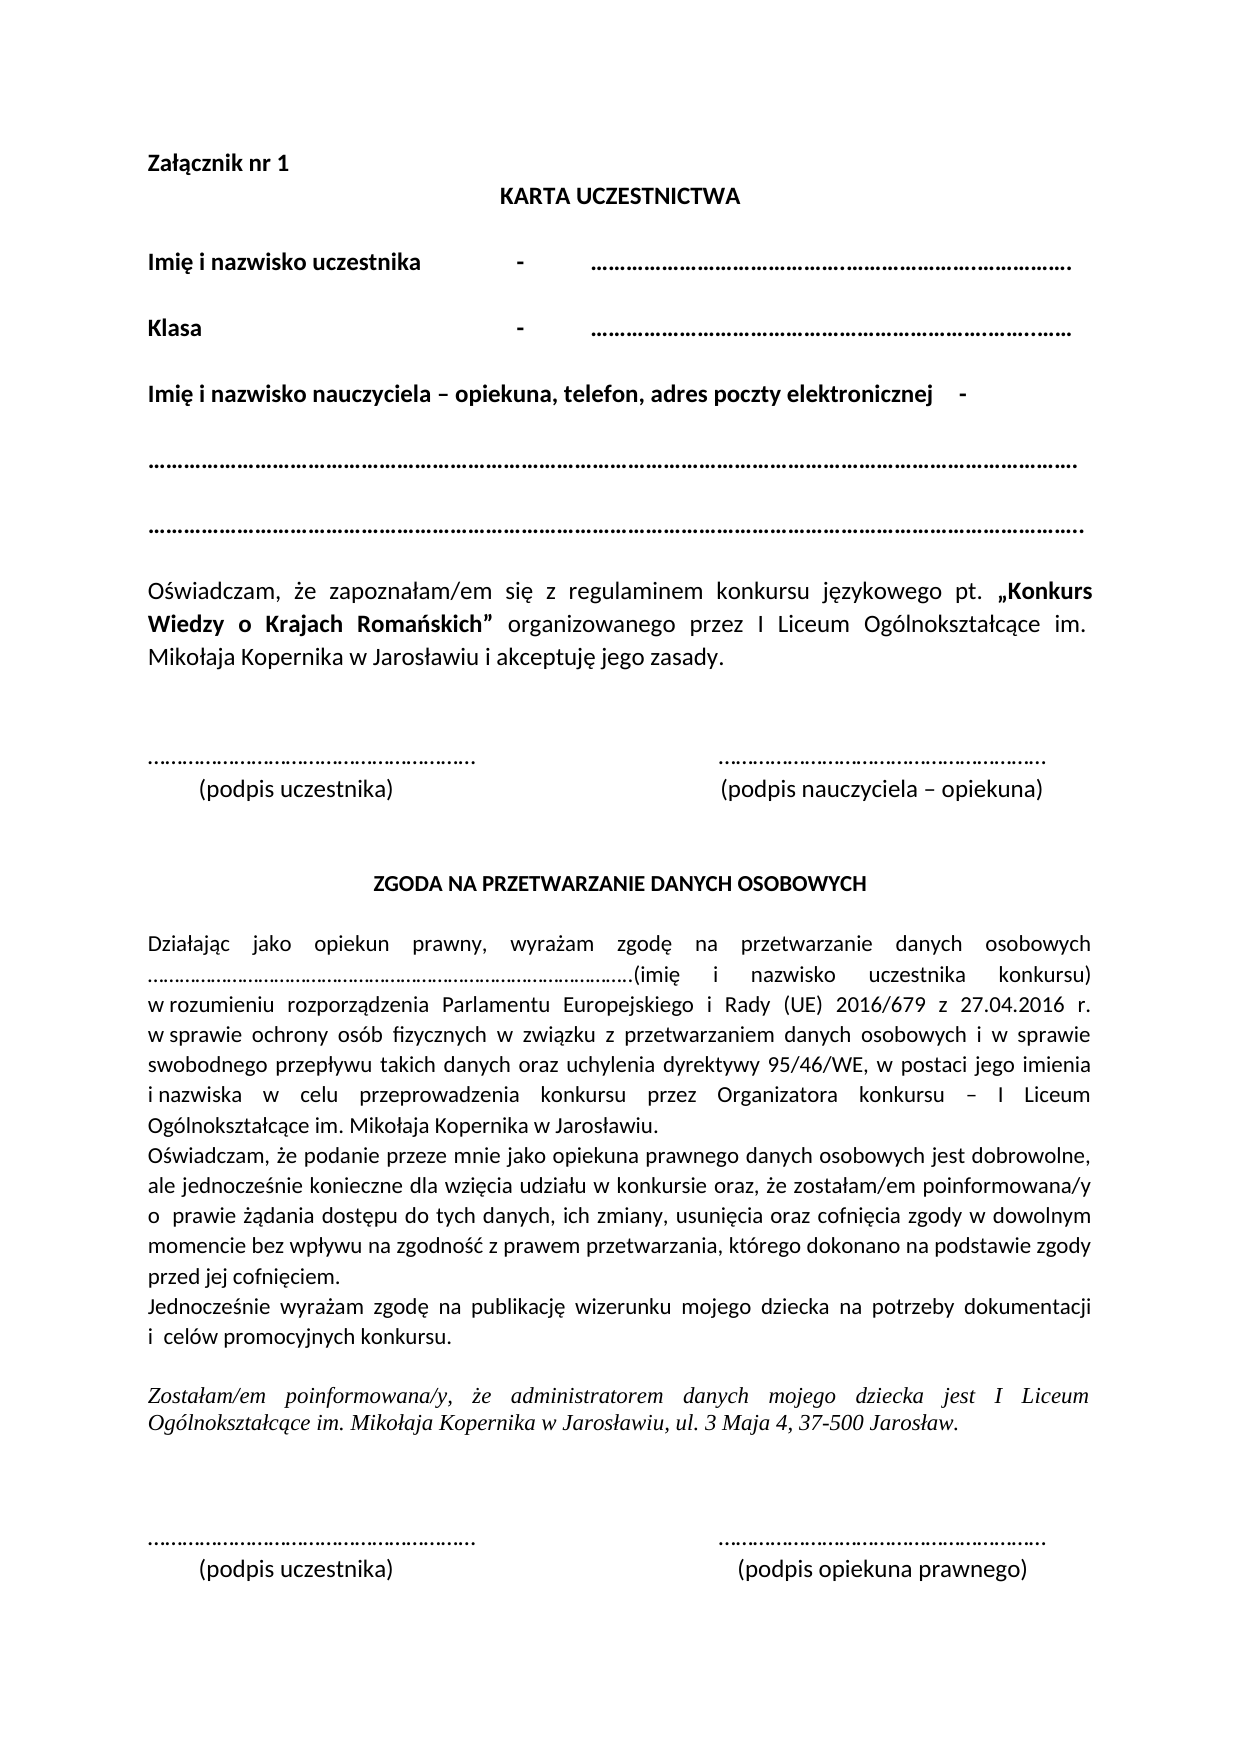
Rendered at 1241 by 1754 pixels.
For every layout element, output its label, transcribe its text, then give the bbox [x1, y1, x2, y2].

text Oświadczam, że podanie przeze mnie jako opiekuna prawnego danych osobowych jest dobrowolne, ale jednocześnie konieczne dla wzięcia udziału w konkursie oraz, że zostałam/em poinformowana/y o prawie żądania dostępu do tych danych, ich zmiany, usunięcia oraz cofnięcia zgody w dowolnym momencie bez wpływu na zgodność z prawem przetwarzania, którego dokonano na podstawie zgody przed jej cofnięciem. [148, 1141, 1093, 1290]
text …………………………………………………………………………………………………………………………………………. [148, 444, 1093, 474]
text ………………………………………………………………………………………………………………………………………….. [148, 510, 1093, 540]
text ZGODA NA PRZETWARZANIE DANYCH OSOBOWYCH [148, 869, 1093, 897]
text Imię i nazwisko nauczyciela – opiekuna, telefon, adres poczty elektronicznej - [148, 378, 1093, 408]
text KARTA UCZESTNICTWA [148, 181, 1093, 211]
text Jednocześnie wyrażam zgodę na publikację wizerunku mojego dziecka na potrzeby dokumentacji i celów promocyjnych konkursu. [148, 1292, 1093, 1350]
text ………………………………………………… ………………………………………………… [148, 1521, 1093, 1551]
text ………………………………………………… ………………………………………………… [148, 740, 1093, 771]
text (podpis uczestnika) (podpis nauczyciela – opiekuna) [148, 773, 1093, 803]
text Oświadczam, że zapoznałam/em się z regulaminem konkursu językowego pt. „Konkurs Wiedzy o Krajach Romańskich” organizowanego przez I Liceum Ogólnokształcące im. Mikołaja Kopernika w Jarosławiu i akceptuję jego zasady. [148, 576, 1093, 672]
text Załącznik nr 1 [148, 148, 1093, 178]
text Działając jako opiekun prawny, wyrażam zgodę na przetwarzanie danych osobowych ………………………………………………………………………………..(imię i nazwisko uczestnika konkursu) w rozumieniu rozporządzenia Parlamentu Europejskiego i Rady (UE) 2016/679 z 27.04.2016 r. w sprawie ochrony osób fizycznych w związku z przetwarzaniem danych osobowych i w sprawie swobodnego przepływu takich danych oraz uchylenia dyrektywy 95/46/WE, w postaci jego imienia i nazwiska w celu przeprowadzenia konkursu przez Organizatora konkursu – I Liceum Ogólnokształcące im. Mikołaja Kopernika w Jarosławiu. [148, 929, 1093, 1139]
text (podpis uczestnika) (podpis opiekuna prawnego) [148, 1553, 1093, 1584]
text Klasa - ………………………………………………………….……..…… [148, 312, 1093, 343]
text Zostałam/em poinformowana/y, że administratorem danych mojego dziecka jest I Liceum Ogólnokształcące im. Mikołaja Kopernika w Jarosławiu, ul. 3 Maja 4, 37-500 Jarosław. [148, 1383, 1093, 1435]
text Imię i nazwisko uczestnika - …………………………………….………………….……………. [148, 246, 1093, 277]
